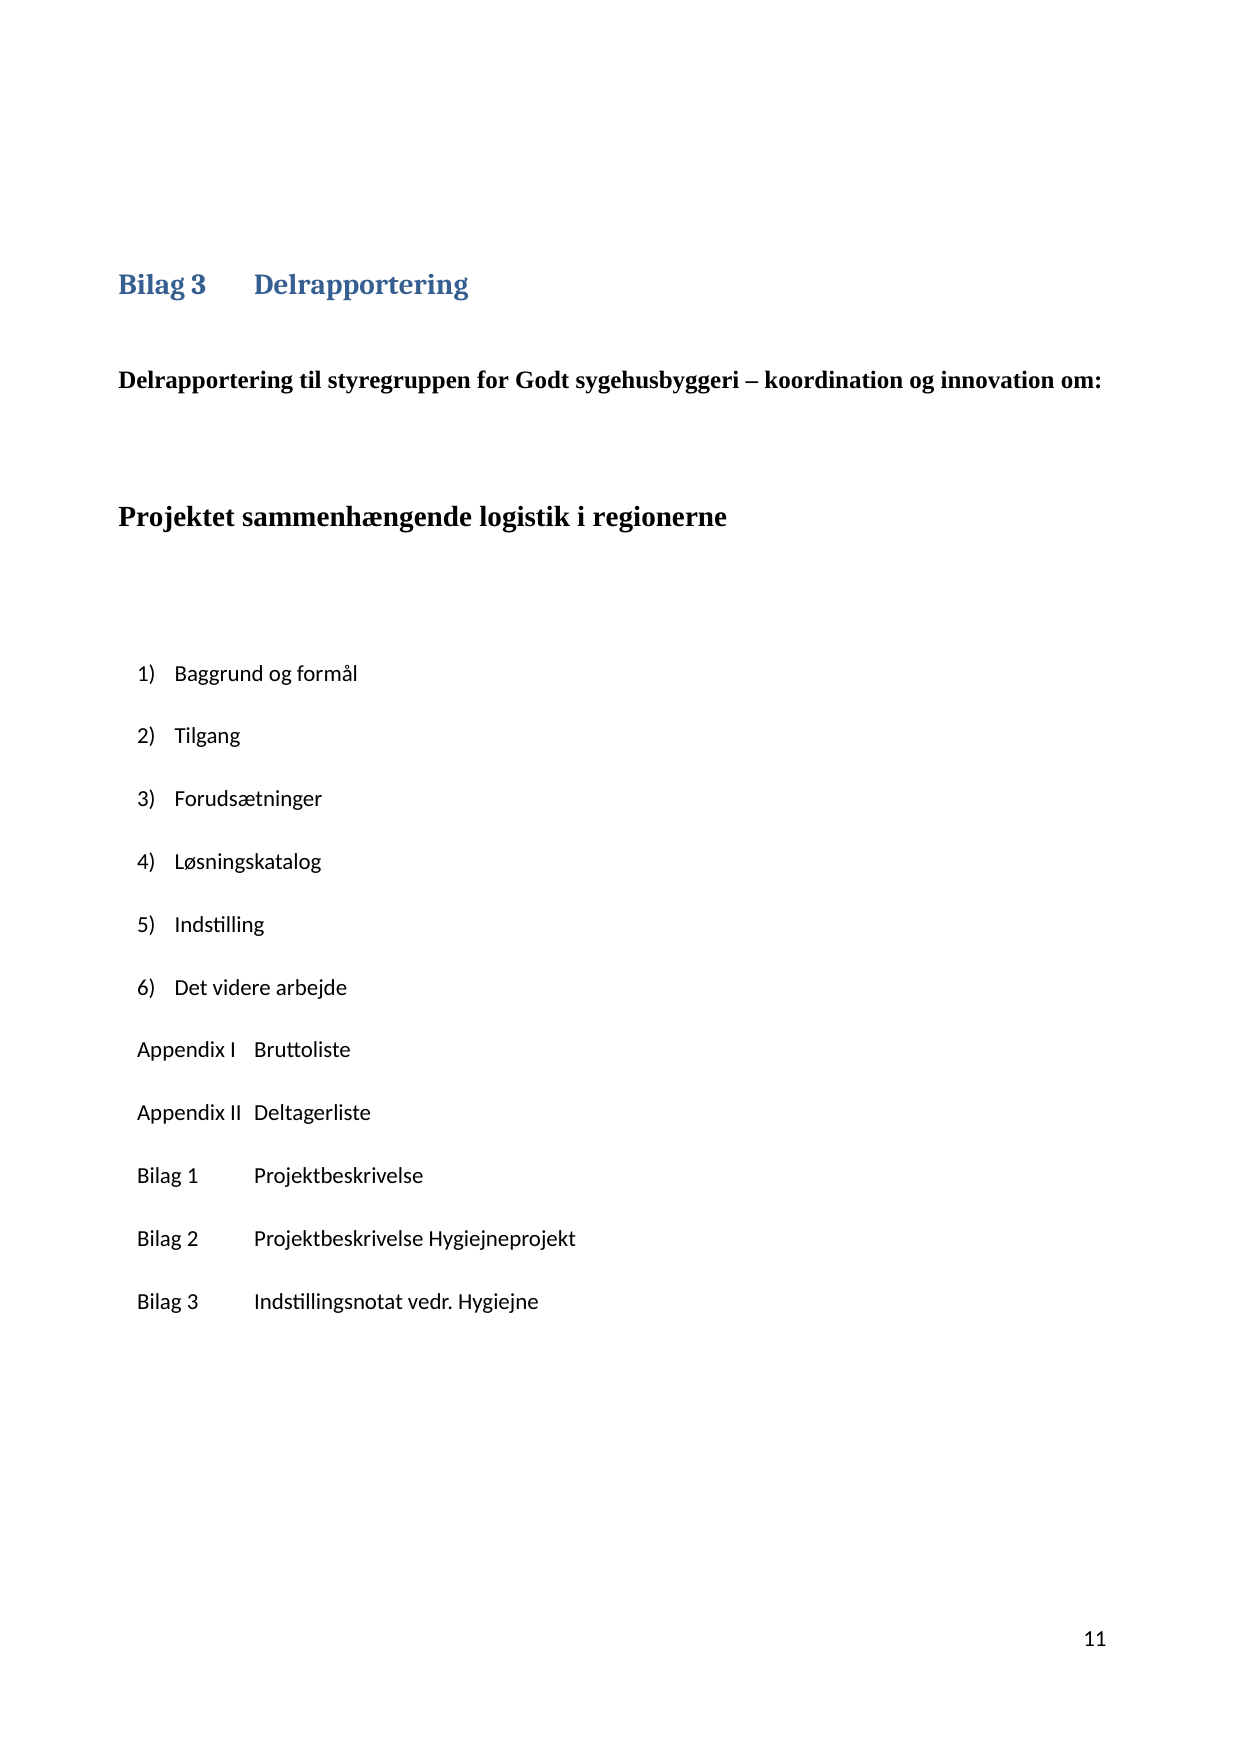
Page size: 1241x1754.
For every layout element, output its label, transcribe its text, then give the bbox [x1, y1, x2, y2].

list Indstilling [137, 910, 1106, 938]
list Det videre arbejde [137, 973, 1106, 1001]
text Bilag 3 Indstillingsnotat vedr. Hygiejne [137, 1287, 1106, 1315]
list Forudsætninger [137, 784, 1106, 812]
subtitle Bilag 3 Delrapportering [118, 268, 1106, 302]
text Delrapportering til styregruppen for Godt sygehusbyggeri – koordination og innovation om: [118, 360, 1106, 393]
list Løsningskatalog [137, 847, 1106, 875]
list Baggrund og formål [137, 659, 1106, 687]
text Bilag 2 Projektbeskrivelse Hygiejneprojekt [137, 1224, 1106, 1252]
text Appendix II Deltagerliste [137, 1098, 1106, 1126]
text Appendix I Bruttoliste [137, 1036, 1106, 1063]
text Projektet sammenhængende logistik i regionerne [118, 499, 1106, 533]
list Tilgang [137, 721, 1106, 749]
text Bilag 1 Projektbeskrivelse [137, 1161, 1106, 1189]
